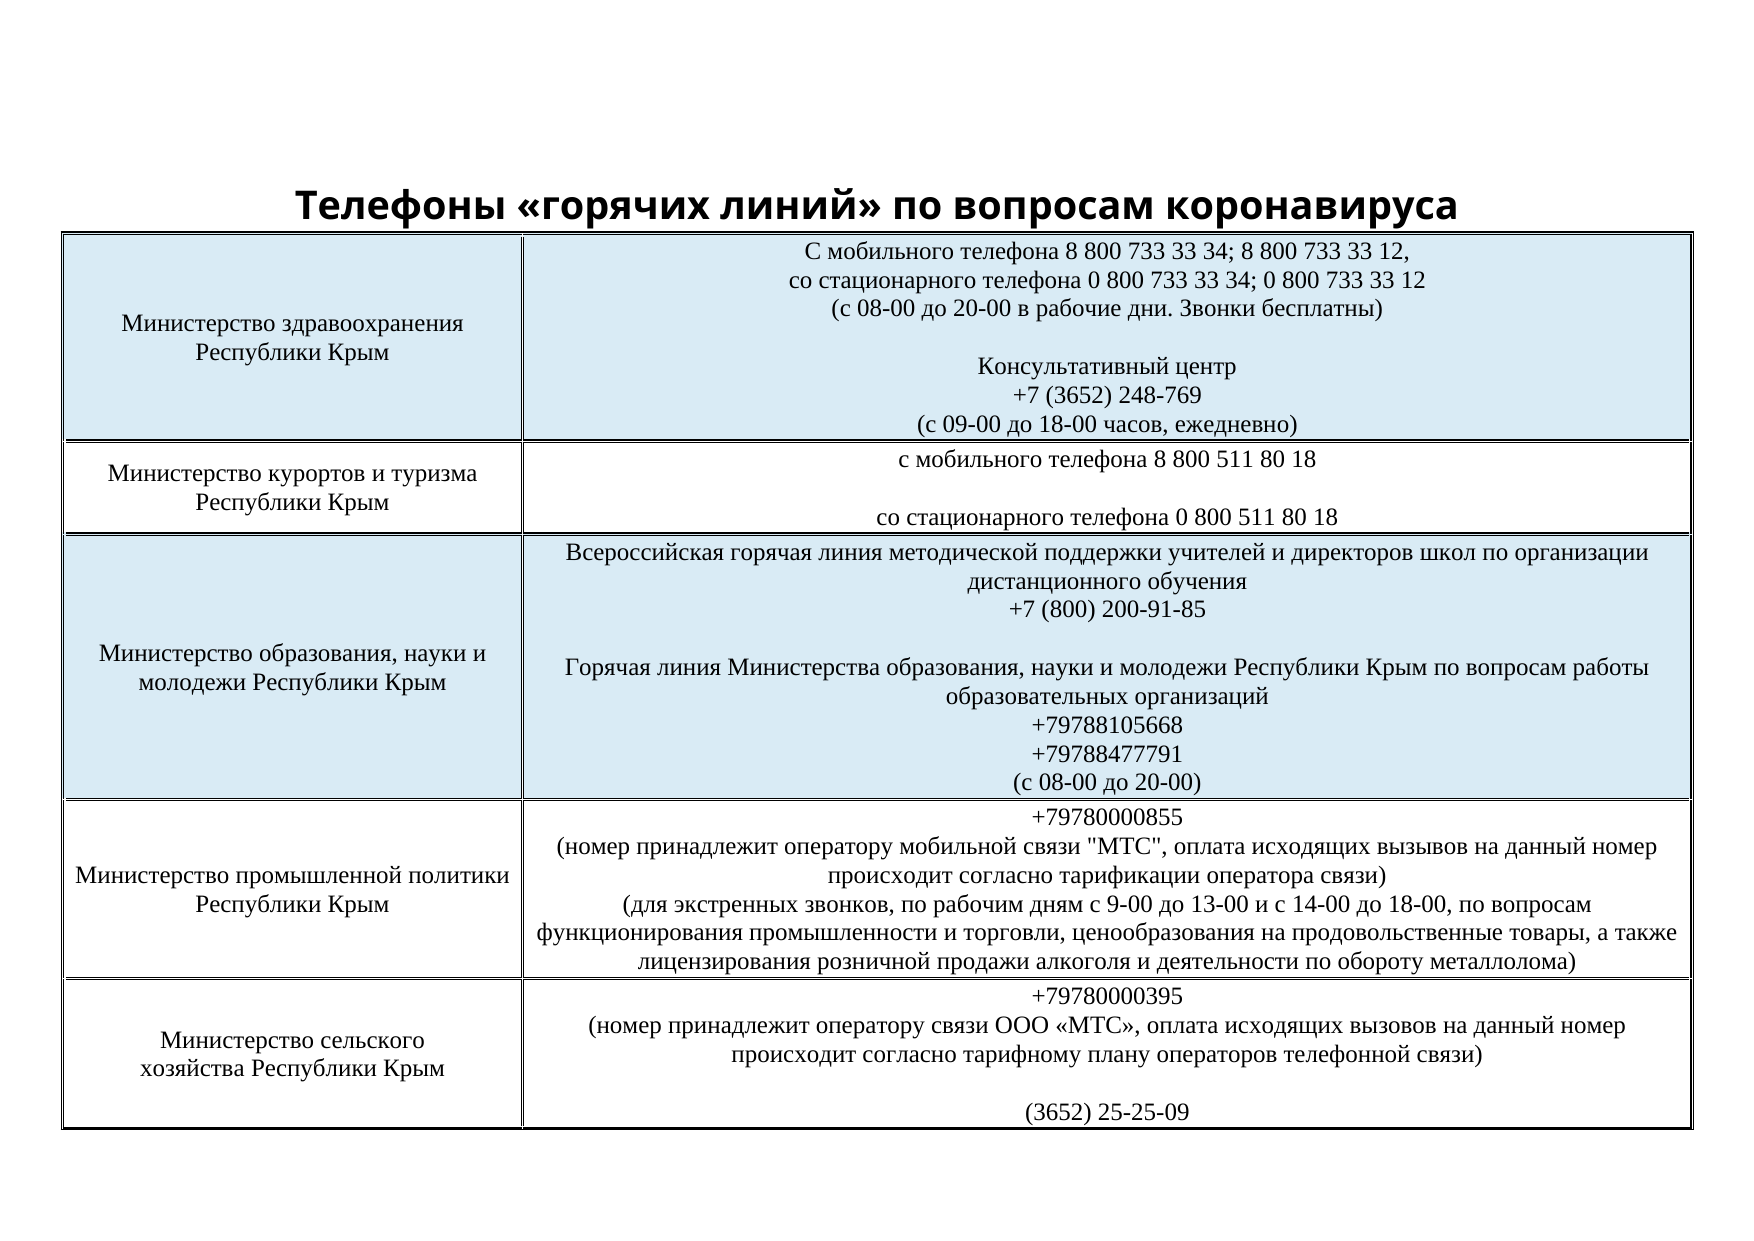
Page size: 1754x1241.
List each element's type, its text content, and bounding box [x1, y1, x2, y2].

table_header С мобильного телефона 8 800 733 33 34; 8 800 733 33 12, cо стационарного телефона 0 800 733 33 34; 0 800 733 33 12 (с 08-00 до 20-00 в рабочие дни. Звонки бесплатны) Консультативный центр +7 (3652) 248-769 (с 09-00 до 18-00 часов, ежедневно) [523, 235, 1690, 439]
table_cell Министерство сельского хозяйства Республики Крым [62, 977, 522, 1127]
text Телефоны «горячих линий» по вопросам коронавируса [118, 177, 1636, 231]
table_cell с мобильного телефона 8 800 511 80 18 cо стационарного телефона 0 800 511 80 18 [524, 439, 1691, 532]
table_header Министерство здравоохранения Республики Крым [64, 235, 522, 439]
table_cell Всероссийская горячая линия методической поддержки учителей и директоров школ по организации дистанционного обучения +7 (800) 200-91-85 Горячая линия Министерства образования, науки и молодежи Республики Крым по вопросам работы образовательных организаций +79788105668 +79788477791 (с 08-00 до 20-00) [524, 532, 1691, 798]
table_cell Министерство курортов и туризма Республики Крым [64, 439, 521, 532]
table_cell +79780000855 (номер принадлежит оператору мобильной связи "МТС", оплата исходящих вызывов на данный номер происходит согласно тарификации оператора связи) (для экстренных звонков, по рабочим дням с 9-00 до 13-00 и с 14-00 до 18-00, по вопросам функционирования промышленности и торговли, ценообразования на продовольственные товары, а также лицензирования розничной продажи алкоголя и деятельности по обороту металлолома) [523, 798, 1692, 977]
table_cell Министерство промышленной политики Республики Крым [62, 798, 522, 977]
table_cell Министерство образования, науки и молодежи Республики Крым [64, 532, 521, 798]
table_cell +79780000395 (номер принадлежит оператору связи ООО «МТС», оплата исходящих вызовов на данный номер происходит согласно тарифному плану операторов телефонной связи) (3652) 25-25-09 [523, 977, 1692, 1127]
